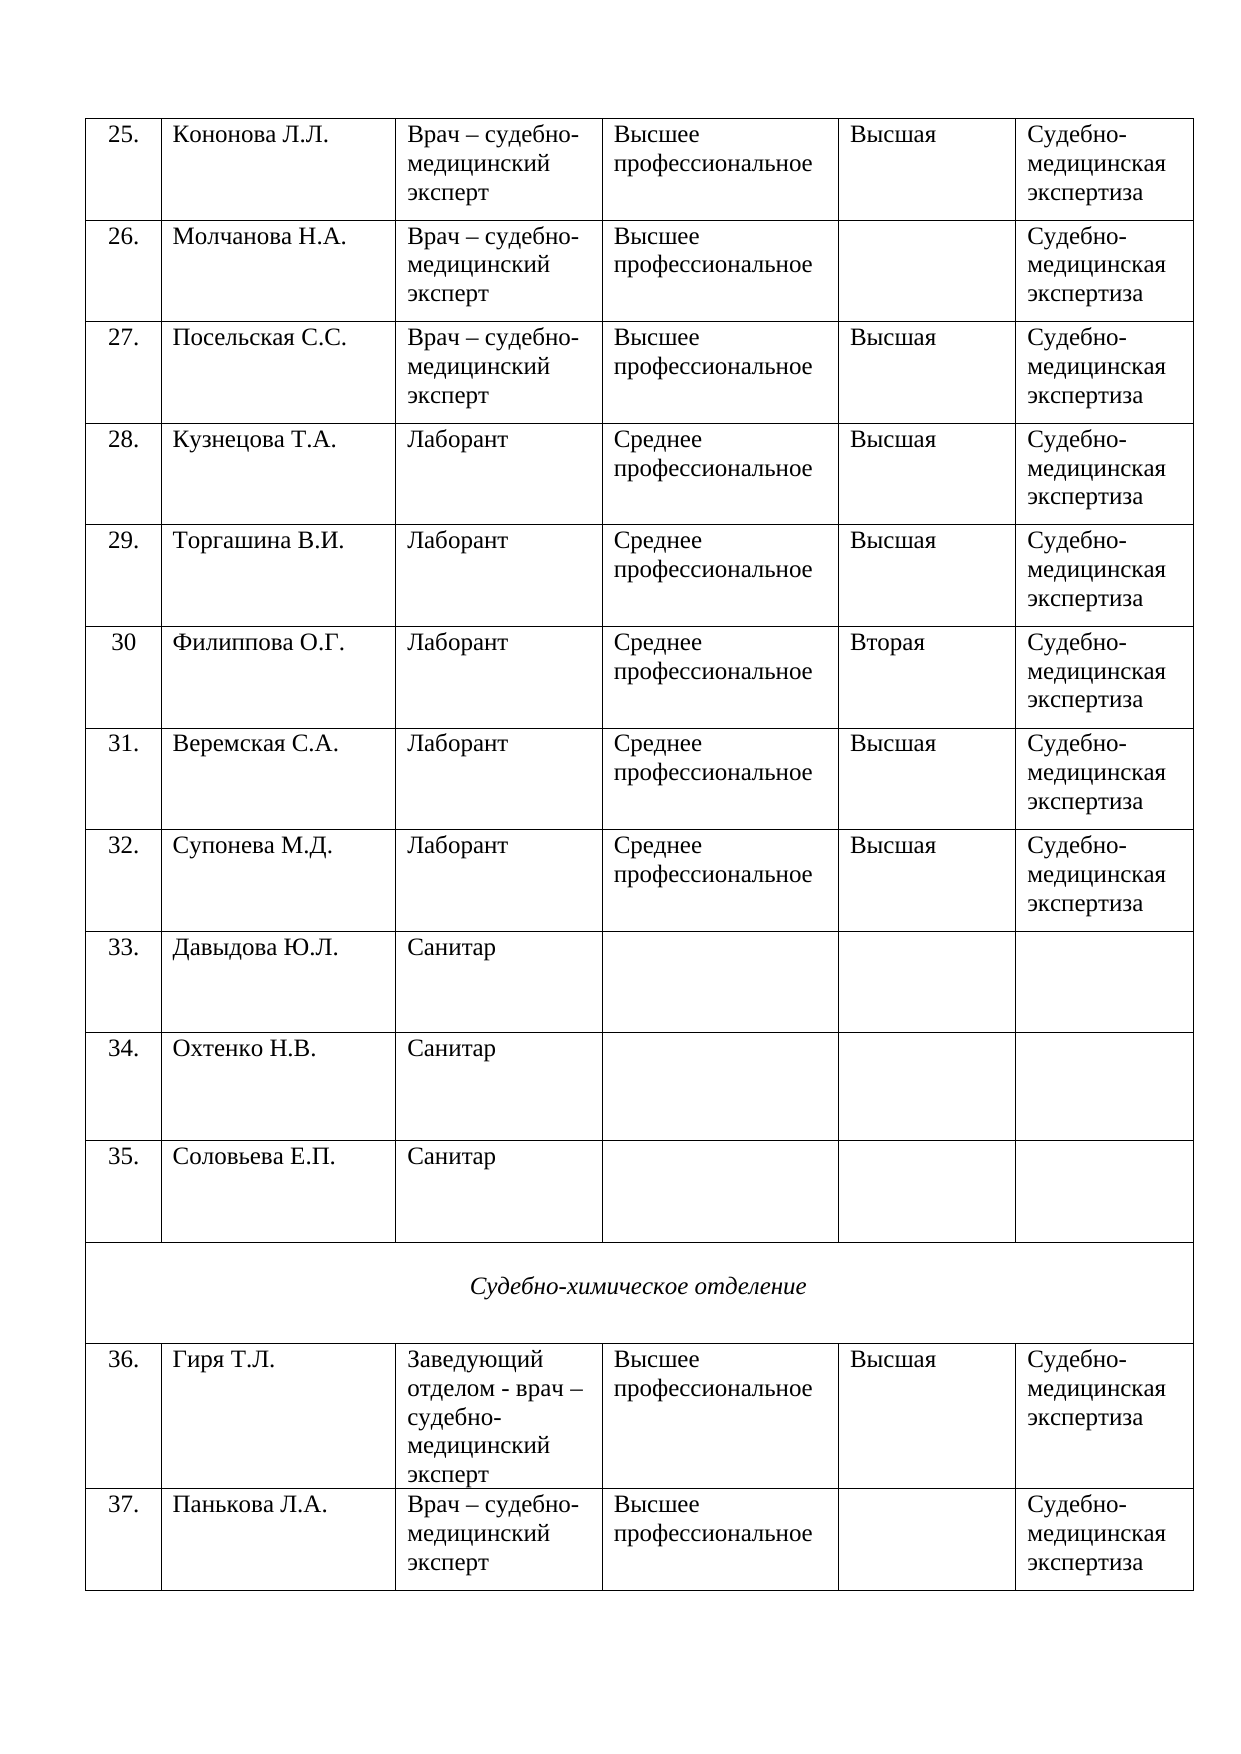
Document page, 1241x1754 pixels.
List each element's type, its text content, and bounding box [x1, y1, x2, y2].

table_cell Высшее профессиональное [603, 322, 838, 423]
table_cell Судебно-медицинская экспертиза [1016, 322, 1193, 423]
table_cell Среднее профессиональное [603, 424, 838, 524]
table_cell [603, 932, 838, 1032]
table_cell 34. [86, 1033, 161, 1140]
table_cell Среднее профессиональное [603, 627, 838, 727]
table_cell Санитар [396, 1141, 602, 1242]
table_cell Высшая [839, 525, 1015, 626]
table_cell Лаборант [396, 729, 602, 829]
table_cell Среднее профессиональное [603, 525, 838, 626]
table_cell Врач – судебно-медицинский эксперт [396, 221, 602, 321]
table_cell 36. [86, 1344, 161, 1488]
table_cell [1016, 1489, 1193, 1589]
table_cell Санитар [396, 1033, 602, 1140]
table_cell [603, 119, 838, 220]
table_cell 26. [86, 221, 161, 321]
table_cell Лаборант [396, 525, 602, 626]
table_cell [603, 1489, 838, 1589]
table_cell Судебно-химическое отделение [86, 1243, 1193, 1343]
table_cell Давыдова Ю.Л. [162, 932, 395, 1032]
table_cell Кононова Л.Л. [162, 119, 395, 220]
table_cell Судебно-медицинская экспертиза [1016, 830, 1193, 931]
table_cell Панькова Л.А. [162, 1489, 395, 1589]
table_cell Лаборант [396, 627, 602, 727]
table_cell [1016, 119, 1193, 220]
table_cell 27. [86, 322, 161, 423]
table_cell Высшая [839, 830, 1015, 931]
table_cell Кузнецова Т.А. [162, 424, 395, 524]
table_cell Веремская С.А. [162, 729, 395, 829]
table_cell [839, 1141, 1015, 1242]
table_cell Посельская С.С. [162, 322, 395, 423]
table_cell [839, 1489, 1015, 1589]
table_cell [839, 221, 1015, 321]
table_cell Вторая [839, 627, 1015, 727]
table_cell [1016, 932, 1193, 1032]
table_cell 37. [86, 1489, 161, 1589]
table_cell [839, 932, 1015, 1032]
table_cell Лаборант [396, 830, 602, 931]
table_cell 32. [86, 830, 161, 931]
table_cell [396, 1489, 602, 1589]
table_cell Заведующий отделом - врач – судебно-медицинский эксперт [396, 1344, 602, 1488]
table_cell Высшая [839, 729, 1015, 829]
table_cell [1016, 1141, 1193, 1242]
table_cell Охтенко Н.В. [162, 1033, 395, 1140]
table_cell Врач – судебно-медицинский эксперт [396, 322, 602, 423]
table_cell Высшая [839, 322, 1015, 423]
table_cell 28. [86, 424, 161, 524]
table_cell 25. [86, 119, 161, 220]
table_cell Высшее профессиональное [603, 221, 838, 321]
table_cell Высшее профессиональное [603, 1344, 838, 1488]
table_cell Соловьева Е.П. [162, 1141, 395, 1242]
table_cell [1016, 1033, 1193, 1140]
table_cell Филиппова О.Г. [162, 627, 395, 727]
table_cell Лаборант [396, 424, 602, 524]
table_cell Судебно-медицинская экспертиза [1016, 424, 1193, 524]
table_cell Гиря Т.Л. [162, 1344, 395, 1488]
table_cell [396, 119, 602, 220]
table_cell Судебно-медицинская экспертиза [1016, 525, 1193, 626]
table_cell Санитар [396, 932, 602, 1032]
table_cell Высшая [839, 1344, 1015, 1488]
table_cell Судебно-медицинская экспертиза [1016, 1344, 1193, 1488]
table_cell [603, 1033, 838, 1140]
table_cell 30 [86, 627, 161, 727]
table_cell 29. [86, 525, 161, 626]
table_cell [839, 1033, 1015, 1140]
table_cell Высшая [839, 119, 1015, 220]
table_cell 33. [86, 932, 161, 1032]
table_cell [603, 1141, 838, 1242]
table_cell 35. [86, 1141, 161, 1242]
table_cell Торгашина В.И. [162, 525, 395, 626]
table_cell Среднее профессиональное [603, 729, 838, 829]
table_cell Судебно-медицинская экспертиза [1016, 729, 1193, 829]
table_cell Среднее профессиональное [603, 830, 838, 931]
table_cell 31. [86, 729, 161, 829]
table_cell Судебно-медицинская экспертиза [1016, 627, 1193, 727]
table_cell Молчанова Н.А. [162, 221, 395, 321]
table_cell Супонева М.Д. [162, 830, 395, 931]
table_cell Высшая [839, 424, 1015, 524]
table_cell Судебно-медицинская экспертиза [1016, 221, 1193, 321]
